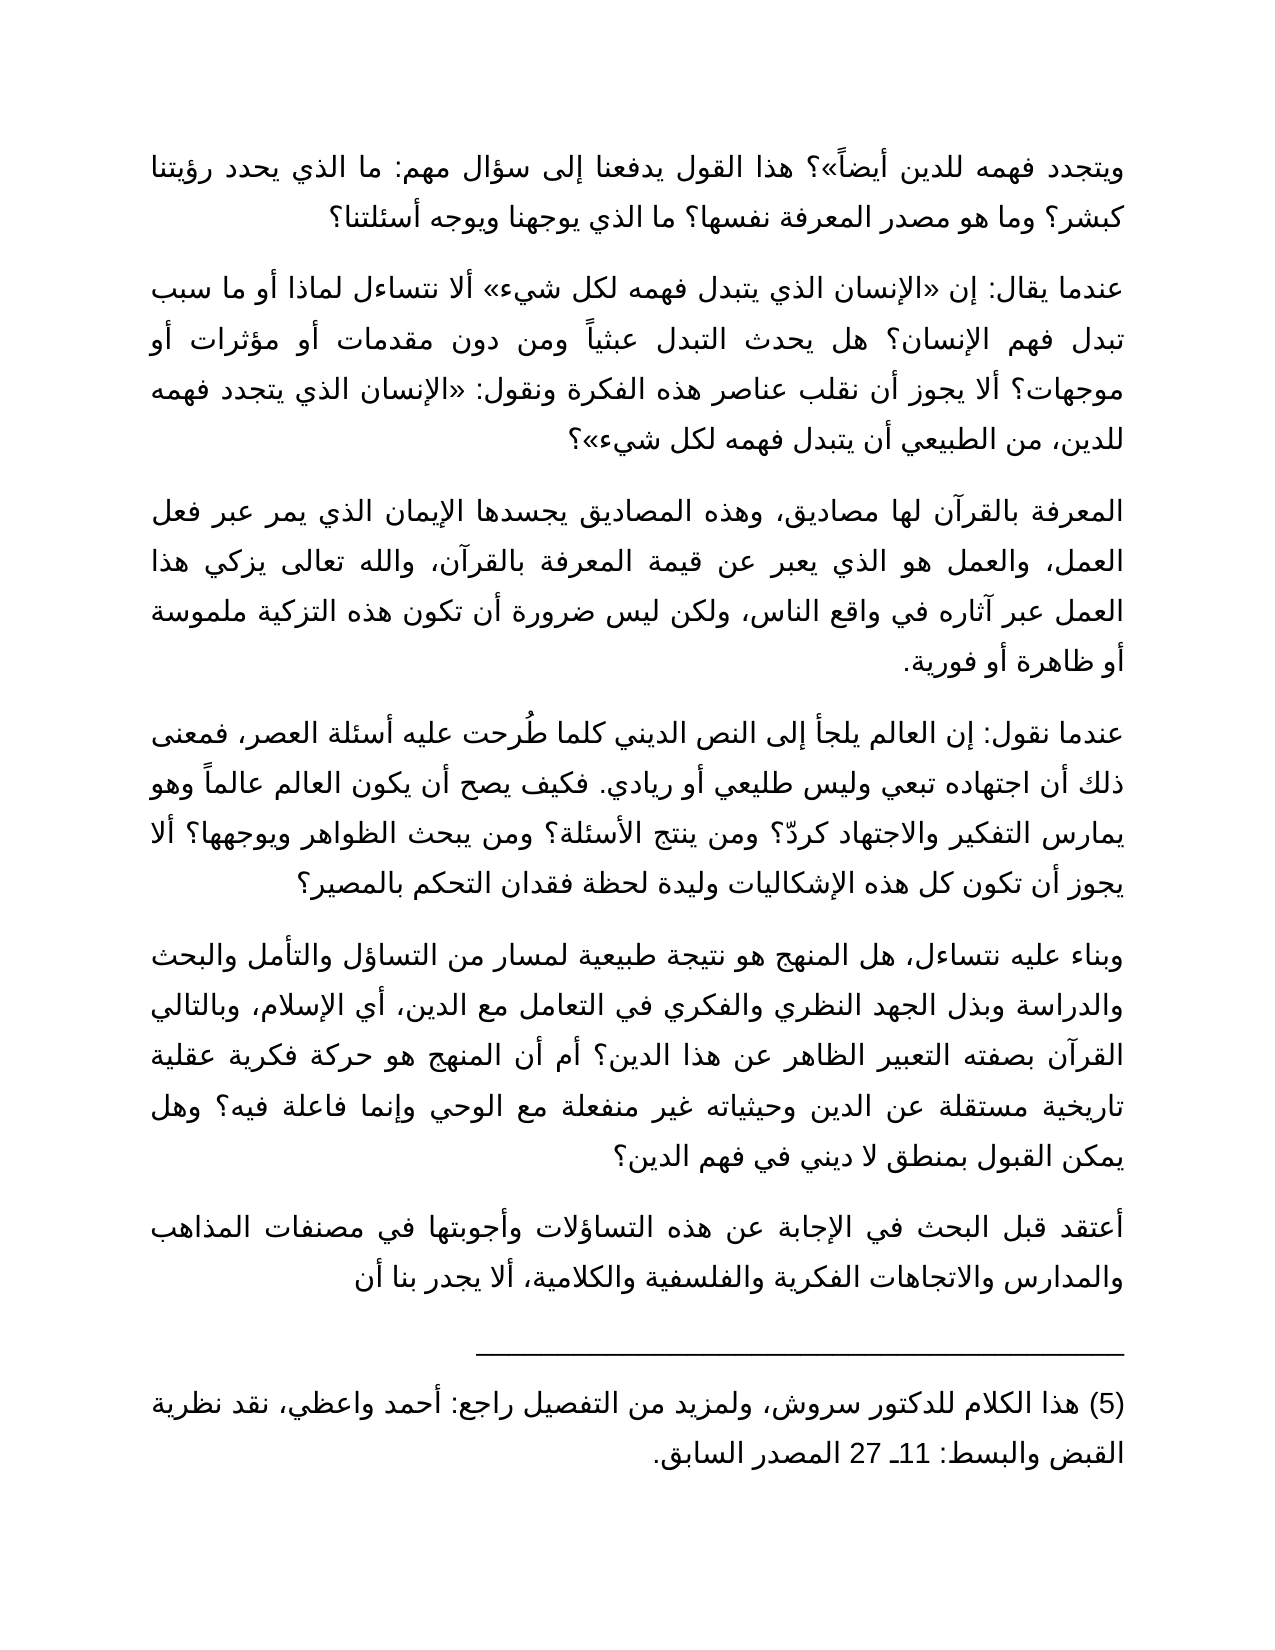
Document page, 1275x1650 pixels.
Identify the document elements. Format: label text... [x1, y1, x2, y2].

text المعرفة بالقرآن لها مصاديق، وهذه المصاديق يجسدها الإيمان الذي يمر عبر فعل العمل، والعمل هو الذي يعبر عن قيمة المعرفة بالقرآن، والله تعالى يزكي هذا العمل عبر آثاره في واقع الناس، ولكن ليس ضرورة أن تكون هذه التزكية ملموسة أو ظاهرة أو فورية. [150, 493, 1125, 678]
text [150, 150, 1125, 234]
text (5) هذا الكلام للدكتور سروش، ولمزيد من التفصيل راجع: أحمد واعظي، نقد نظرية القبض والبسط: 11ـ 27 المصدر السابق. [150, 1386, 1125, 1470]
text ________________________________________ [150, 1323, 1125, 1357]
text أعتقد قبل البحث في الإجابة عن هذه التساؤلات وأجوبتها في مصنفات المذاهب والمدارس والاتجاهات الفكرية والفلسفية والكلامية، ألا يجدر بنا أن [150, 1210, 1125, 1294]
text عندما نقول: إن العالم يلجأ إلى النص الديني كلما طُرحت عليه أسئلة العصر، فمعنى ذلك أن اجتهاده تبعي وليس طليعي أو ريادي. فكيف يصح أن يكون العالم عالماً وهو يمارس التفكير والاجتهاد كردّ؟ ومن ينتج الأسئلة؟ ومن يبحث الظواهر ويوجهها؟ ألا يجوز أن تكون كل هذه الإشكاليات وليدة لحظة فقدان التحكم بالمصير؟ [150, 716, 1125, 900]
text وبناء عليه نتساءل، هل المنهج هو نتيجة طبيعية لمسار من التساؤل والتأمل والبحث والدراسة وبذل الجهد النظري والفكري في التعامل مع الدين، أي الإسلام، وبالتالي القرآن بصفته التعبير الظاهر عن هذا الدين؟ أم أن المنهج هو حركة فكرية عقلية تاريخية مستقلة عن الدين وحيثياته غير منفعلة مع الوحي وإنما فاعلة فيه؟ وهل يمكن القبول بمنطق لا ديني في فهم الدين؟ [150, 938, 1125, 1172]
text عندما يقال: إن «الإنسان الذي يتبدل فهمه لكل شيء» ألا نتساءل لماذا أو ما سبب تبدل فهم الإنسان؟ هل يحدث التبدل عبثياً ومن دون مقدمات أو مؤثرات أو موجهات؟ ألا يجوز أن نقلب عناصر هذه الفكرة ونقول: «الإنسان الذي يتجدد فهمه للدين، من الطبيعي أن يتبدل فهمه لكل شيء»؟ [150, 271, 1125, 456]
